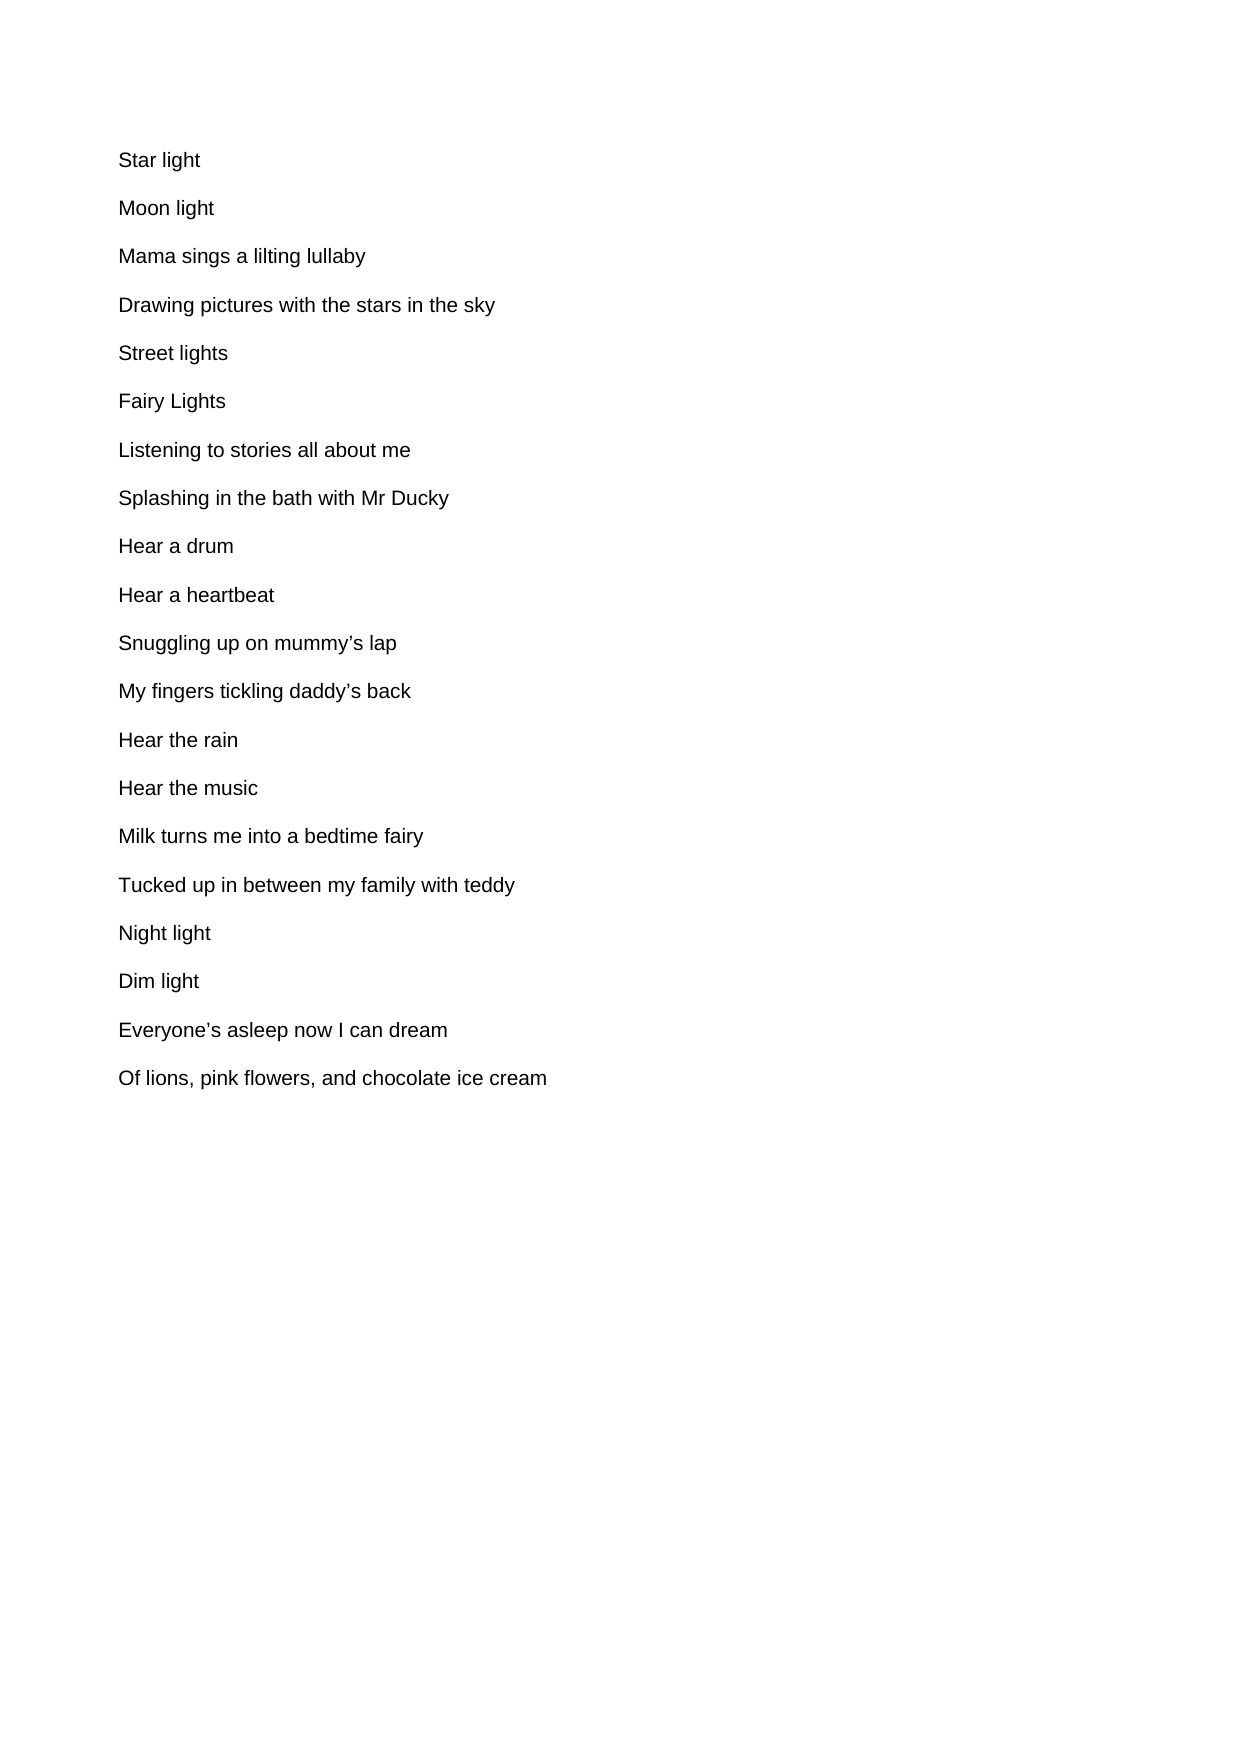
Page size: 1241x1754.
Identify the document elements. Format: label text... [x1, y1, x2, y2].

text Moon light [118, 196, 1137, 220]
text My fingers tickling daddy’s back [118, 679, 1137, 703]
text Star light [118, 148, 1137, 172]
text Hear a drum [118, 534, 1137, 558]
text Night light [118, 921, 1137, 945]
text Street lights [118, 341, 1137, 365]
text Of lions, pink flowers, and chocolate ice cream [118, 1066, 1137, 1090]
text Hear the rain [118, 728, 1137, 752]
text Drawing pictures with the stars in the sky [118, 293, 1137, 317]
text Dim light [118, 969, 1137, 993]
text Listening to stories all about me [118, 438, 1137, 462]
text Tucked up in between my family with teddy [118, 873, 1137, 897]
text Everyone’s asleep now I can dream [118, 1018, 1137, 1042]
text Hear a heartbeat [118, 583, 1137, 607]
text Snuggling up on mummy’s lap [118, 631, 1137, 655]
text Splashing in the bath with Mr Ducky [118, 486, 1137, 510]
text Milk turns me into a bedtime fairy [118, 824, 1137, 848]
text Hear the music [118, 776, 1137, 800]
text Fairy Lights [118, 389, 1137, 413]
text Mama sings a lilting lullaby [118, 244, 1137, 268]
